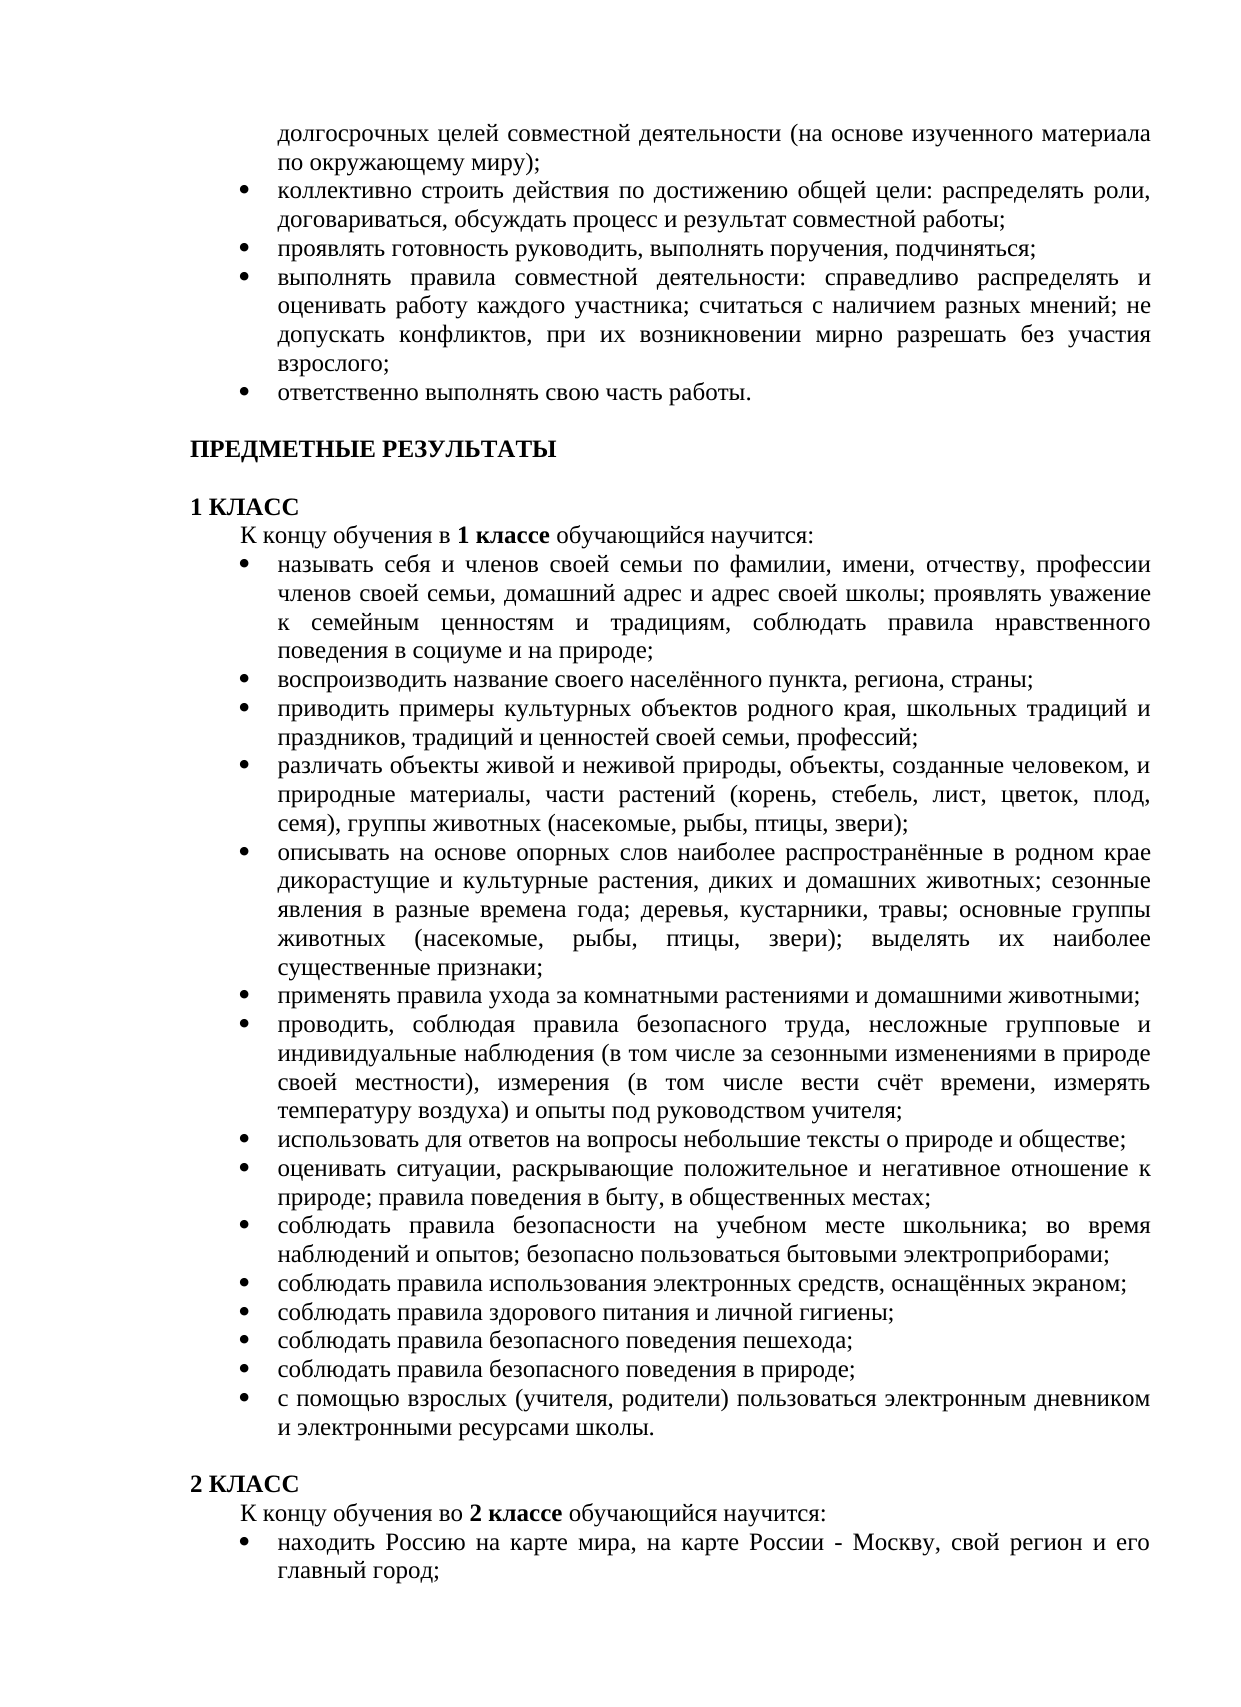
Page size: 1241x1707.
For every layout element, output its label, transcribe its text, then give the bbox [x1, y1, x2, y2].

text 2 КЛАСС [190, 1469, 1152, 1498]
list коллективно строить действия по достижению общей цели: распределять роли, договариваться, обсуждать процесс и результат совместной работы; [240, 176, 1152, 233]
list оценивать ситуации, раскрывающие положительное и негативное отношение к природе; правила поведения в быту, в общественных местах; [240, 1153, 1152, 1211]
list с помощью взрослых (учителя, родители) пользоваться электронным дневником и электронными ресурсами школы. [240, 1383, 1152, 1441]
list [240, 118, 1152, 176]
list применять правила ухода за комнатными растениями и домашними животными; [240, 981, 1152, 1009]
text ПРЕДМЕТНЫЕ РЕЗУЛЬТАТЫ [190, 434, 1152, 463]
list соблюдать правила безопасности на учебном месте школьника; во время наблюдений и опытов; безопасно пользоваться бытовыми электроприборами; [240, 1211, 1152, 1268]
text К концу обучения во 2 классе обучающийся научится: [177, 1498, 1152, 1527]
list проявлять готовность руководить, выполнять поручения, подчиняться; [240, 233, 1152, 262]
list соблюдать правила безопасного поведения в природе; [240, 1354, 1152, 1383]
list использовать для ответов на вопросы небольшие тексты о природе и обществе; [240, 1124, 1152, 1153]
list соблюдать правила использования электронных средств, оснащённых экраном; [240, 1268, 1152, 1297]
text 1 КЛАСС [190, 492, 1152, 521]
list выполнять правила совместной деятельности: справедливо распределять и оценивать работу каждого участника; считаться с наличием разных мнений; не допускать конфликтов, при их возникновении мирно разрешать без участия взрослого; [240, 262, 1152, 377]
list ответственно выполнять свою часть работы. [240, 377, 1152, 406]
list описывать на основе опорных слов наиболее распространённые в родном крае дикорастущие и культурные растения, диких и домашних животных; сезонные явления в разные времена года; деревья, кустарники, травы; основные группы животных (насекомые, рыбы, птицы, звери); выделять их наиболее существенные признаки; [240, 837, 1152, 981]
list находить Россию на карте мира, на карте России - Москву, свой регион и его главный город; [240, 1527, 1152, 1584]
list воспроизводить название своего населённого пункта, региона, страны; [240, 664, 1152, 693]
list проводить, соблюдая правила безопасного труда, несложные групповые и индивидуальные наблюдения (в том числе за сезонными изменениями в природе своей местности), измерения (в том числе вести счёт времени, измерять температуру воздуха) и опыты под руководством учителя; [240, 1009, 1152, 1124]
list называть себя и членов своей семьи по фамилии, имени, отчеству, профессии членов своей семьи, домашний адрес и адрес своей школы; проявлять уважение к семейным ценностям и традициям, соблюдать правила нравственного поведения в социуме и на природе; [240, 549, 1152, 664]
text К концу обучения в 1 классе обучающийся научится: [177, 521, 1152, 549]
list соблюдать правила безопасного поведения пешехода; [240, 1326, 1152, 1354]
list различать объекты живой и неживой природы, объекты, созданные человеком, и природные материалы, части растений (корень, стебель, лист, цветок, плод, семя), группы животных (насекомые, рыбы, птицы, звери); [240, 751, 1152, 837]
list соблюдать правила здорового питания и личной гигиены; [240, 1297, 1152, 1326]
list приводить примеры культурных объектов родного края, школьных традиций и праздников, традиций и ценностей своей семьи, профессий; [240, 693, 1152, 751]
